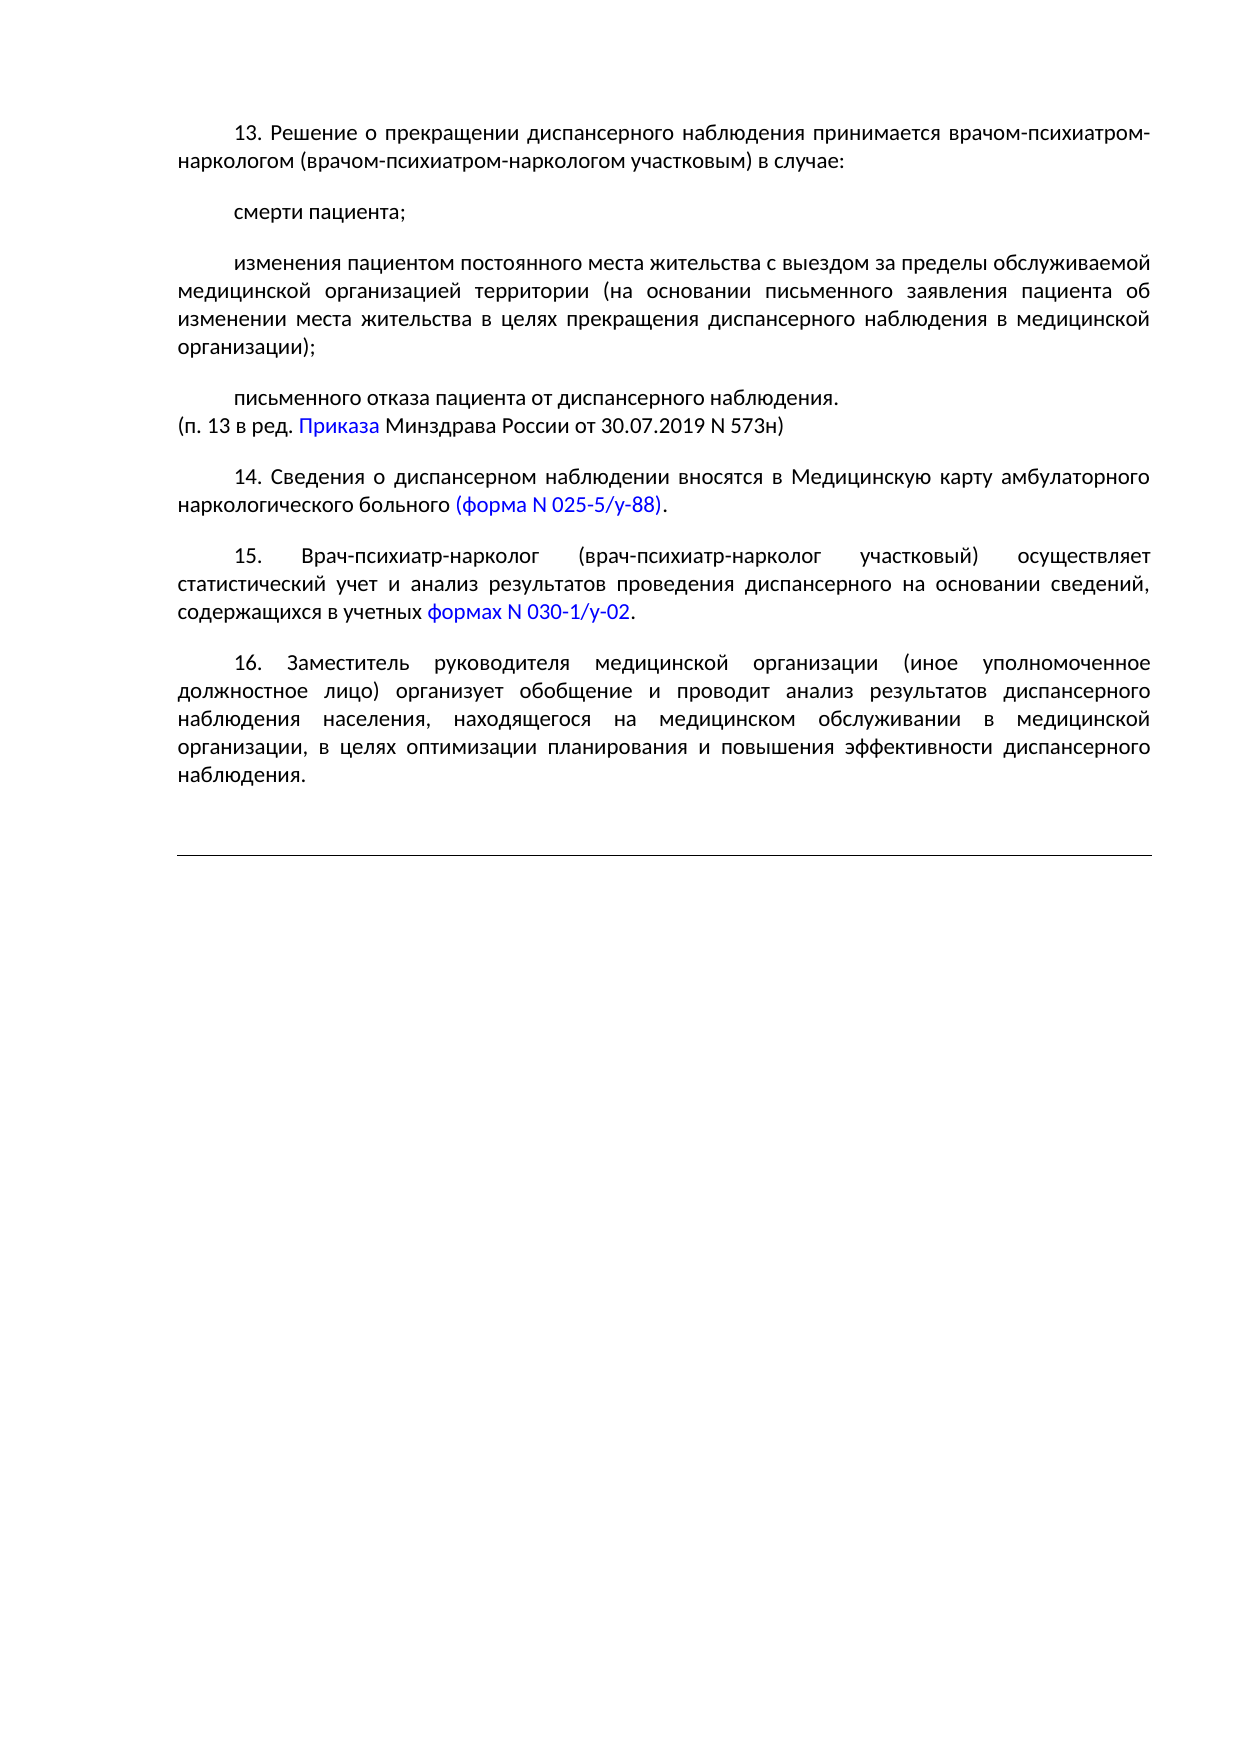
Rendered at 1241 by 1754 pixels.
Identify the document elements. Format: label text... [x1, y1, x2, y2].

text 13. Решение о прекращении диспансерного наблюдения принимается врачом-психиатром-наркологом (врачом-психиатром-наркологом участковым) в случае: [177, 118, 1152, 174]
text 15. Врач-психиатр-нарколог (врач-психиатр-нарколог участковый) осуществляет статистический учет и анализ результатов проведения диспансерного на основании сведений, содержащихся в учетных формах N 030-1/у-02. [177, 541, 1152, 625]
text изменения пациентом постоянного места жительства с выездом за пределы обслуживаемой медицинской организацией территории (на основании письменного заявления пациента об изменении места жительства в целях прекращения диспансерного наблюдения в медицинской организации); [177, 248, 1152, 360]
text письменного отказа пациента от диспансерного наблюдения. [177, 383, 1152, 411]
text 16. Заместитель руководителя медицинской организации (иное уполномоченное должностное лицо) организует обобщение и проводит анализ результатов диспансерного наблюдения населения, находящегося на медицинском обслуживании в медицинской организации, в целях оптимизации планирования и повышения эффективности диспансерного наблюдения. [177, 648, 1152, 788]
text смерти пациента; [177, 197, 1152, 225]
text (п. 13 в ред. Приказа Минздрава России от 30.07.2019 N 573н) [177, 411, 1152, 439]
text 14. Сведения о диспансерном наблюдении вносятся в Медицинскую карту амбулаторного наркологического больного (форма N 025-5/у-88). [177, 462, 1152, 518]
